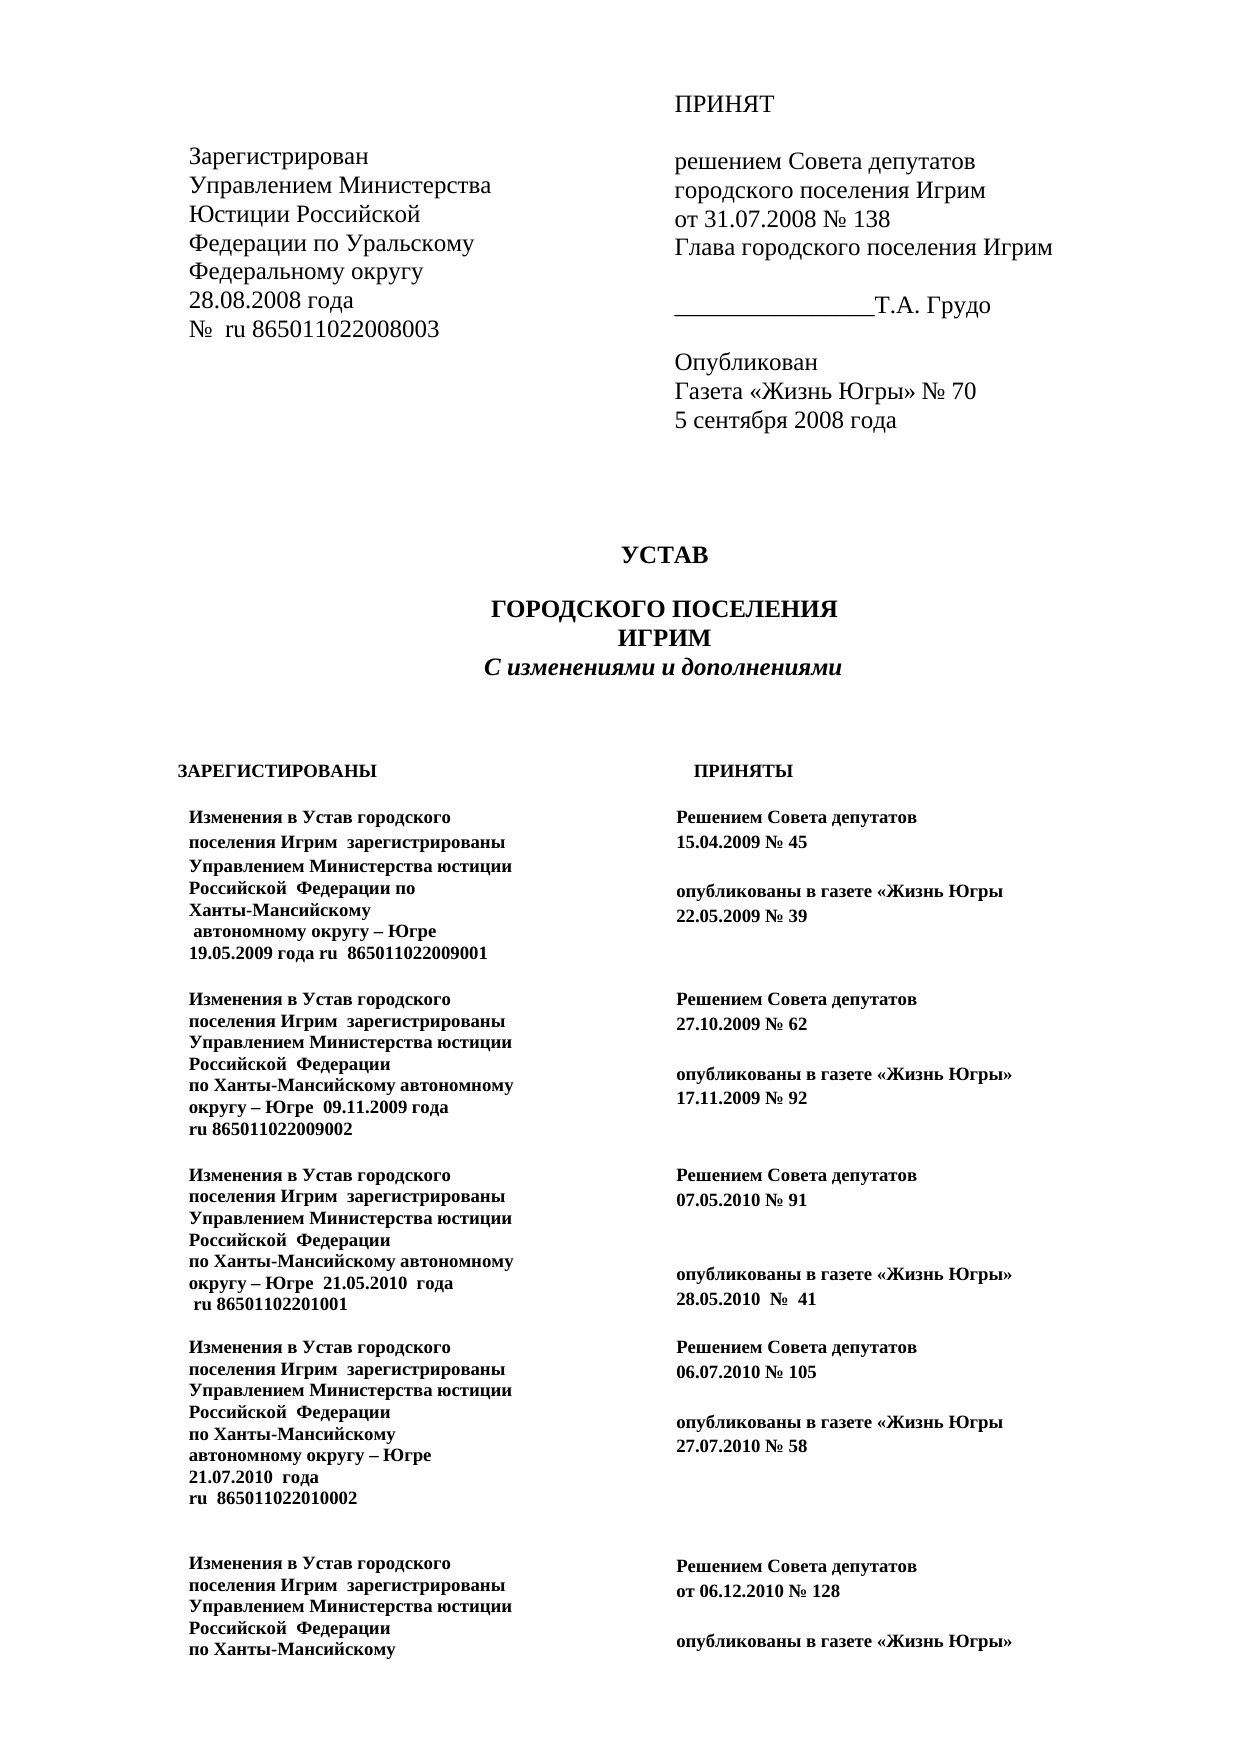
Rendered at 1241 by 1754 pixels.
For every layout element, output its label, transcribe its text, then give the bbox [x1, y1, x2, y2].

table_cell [177, 1530, 665, 1660]
table_cell Изменения в Устав городского поселения Игрим зарегистрированы Управлением Министерства юстиции Российской Федерации по Ханты-Мансийскому автономному округу – Югре 21.07.2010 года ru 865011022010002 [177, 1336, 665, 1530]
table_cell Изменения в Устав городского поселения Игрим зарегистрированы Управлением Министерства юстиции Российской Федерации по Ханты-Мансийскому автономному округу – Югре 21.05.2010 года ru 86501102201001 [177, 1164, 665, 1336]
table_header Решением Совета депутатов 15.04.2009 № 45 опубликованы в газете «Жизнь Югры 22.05.2009 № 39 [665, 806, 1152, 988]
table_cell Решением Совета депутатов 27.10.2009 № 62 опубликованы в газете «Жизнь Югры» 17.11.2009 № 92 [665, 988, 1152, 1164]
table_header ПРИНЯТ решением Совета депутатов городского поселения Игрим от 31.07.2008 № 138 Глава городского поселения Игрим ________________Т.А. Грудо Опубликован Газета «Жизнь Югры» № 70 5 сентября 2008 года [663, 89, 1145, 434]
table_cell Решением Совета депутатов 06.07.2010 № 105 опубликованы в газете «Жизнь Югры 27.07.2010 № 58 [665, 1336, 1152, 1530]
table_cell Изменения в Устав городского поселения Игрим зарегистрированы Управлением Министерства юстиции Российской Федерации по Ханты-Мансийскому автономному округу – Югре 09.11.2009 года ru 865011022009002 [177, 988, 665, 1164]
text ЗАРЕГИСТИРОВАНЫ ПРИНЯТЫ [177, 760, 1152, 782]
text ГОРОДСКОГО ПОСЕЛЕНИЯ [177, 594, 1152, 623]
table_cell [665, 1530, 1152, 1660]
text ИГРИМ [177, 623, 1152, 652]
table_cell Решением Совета депутатов 07.05.2010 № 91 опубликованы в газете «Жизнь Югры» 28.05.2010 № 41 [665, 1164, 1152, 1336]
text С изменениями и дополнениями [177, 652, 1152, 680]
table_header Изменения в Устав городского поселения Игрим зарегистрированы Управлением Министерства юстиции Российской Федерации по Ханты-Мансийскому автономному округу – Югре 19.05.2009 года ru 865011022009001 [177, 806, 665, 988]
text УСТАВ [177, 540, 1152, 569]
table_header Зарегистрирован Управлением Министерства Юстиции Российской Федерации по Уральскому Федеральному округу 28.08.2008 года № ru 865011022008003 [177, 89, 663, 434]
